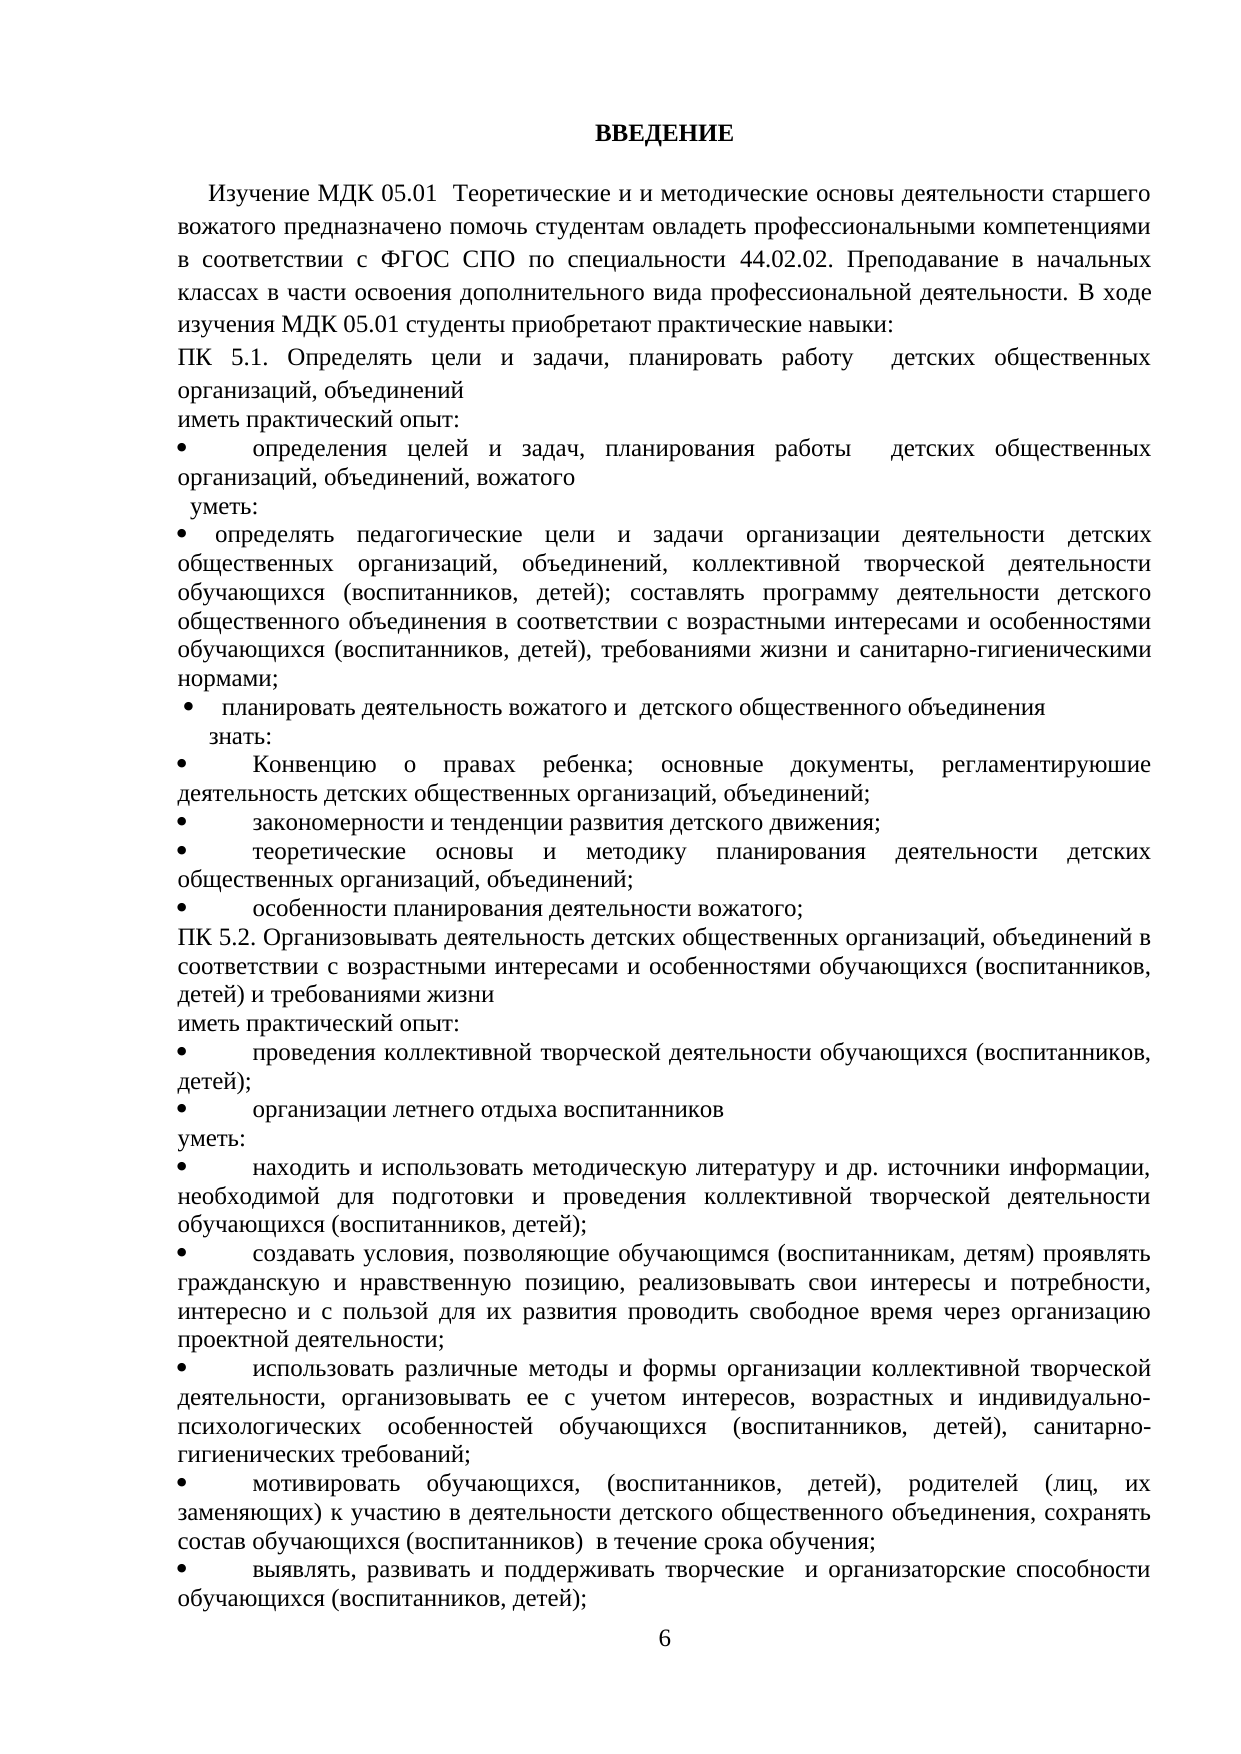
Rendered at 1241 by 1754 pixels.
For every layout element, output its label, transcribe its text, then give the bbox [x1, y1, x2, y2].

text иметь практический опыт: [177, 1008, 1152, 1037]
text ПК 5.1. Определять цели и задачи, планировать работу детских общественных организаций, объединений [177, 339, 1152, 404]
list проведения коллективной творческой деятельности обучающихся (воспитанников, детей); [177, 1037, 1152, 1094]
list организации летнего отдыха воспитанников [177, 1094, 1152, 1123]
text уметь: [177, 491, 1152, 519]
list закономерности и тенденции развития детского движения; [177, 807, 1152, 836]
text ВВЕДЕНИЕ [177, 118, 1152, 147]
list выявлять, развивать и поддерживать творческие и организаторские способности обучающихся (воспитанников, детей); [177, 1554, 1152, 1612]
list Конвенцию о правах ребенка; основные документы, регламентируюшие деятельность детских общественных организаций, объединений; [177, 749, 1152, 807]
list определения целей и задач, планирования работы детских общественных организаций, объединений, вожатого [177, 433, 1152, 491]
text иметь практический опыт: [177, 404, 1152, 433]
list находить и использовать методическую литературу и др. источники информации, необходимой для подготовки и проведения коллективной творческой деятельности обучающихся (воспитанников, детей); [177, 1152, 1152, 1238]
list теоретические основы и методику планирования деятельности детских общественных организаций, объединений; [177, 836, 1152, 893]
text Изучение МДК 05.01 Теоретические и и методические основы деятельности старшего вожатого предназначено помочь студентам овладеть профессиональными компетенциями в соответствии с ФГОС СПО по специальности 44.02.02. Преподавание в начальных классах в части освоения дополнительного вида профессиональной деятельности. В ходе изучения МДК 05.01 студенты приобретают практические навыки: [177, 176, 1152, 339]
list использовать различные методы и формы организации коллективной творческой деятельности, организовывать ее с учетом интересов, возрастных и индивидуально-психологических особенностей обучающихся (воспитанников, детей), санитарно-гигиенических требований; [177, 1353, 1152, 1468]
list мотивировать обучающихся, (воспитанников, детей), родителей (лиц, их заменяющих) к участию в деятельности детского общественного объединения, сохранять состав обучающихся (воспитанников) в течение срока обучения; [177, 1468, 1152, 1554]
text знать: [177, 721, 1152, 749]
text ПК 5.2. Организовывать деятельность детских общественных организаций, объединений в соответствии с возрастными интересами и особенностями обучающихся (воспитанников, детей) и требованиями жизни [177, 922, 1152, 1008]
list особенности планирования деятельности вожатого; [177, 893, 1152, 922]
text уметь: [177, 1123, 1152, 1152]
list создавать условия, позволяющие обучающимся (воспитанникам, детям) проявлять гражданскую и нравственную позицию, реализовывать свои интересы и потребности, интересно и с пользой для их развития проводить свободное время через организацию проектной деятельности; [177, 1238, 1152, 1353]
list планировать деятельность вожатого и детского общественного объединения [184, 692, 1152, 721]
list определять педагогические цели и задачи организации деятельности детских общественных организаций, объединений, коллективной творческой деятельности обучающихся (воспитанников, детей); составлять программу деятельности детского общественного объединения в соответствии с возрастными интересами и особенностями обучающихся (воспитанников, детей), требованиями жизни и санитарно-гигиеническими нормами; [177, 519, 1152, 692]
